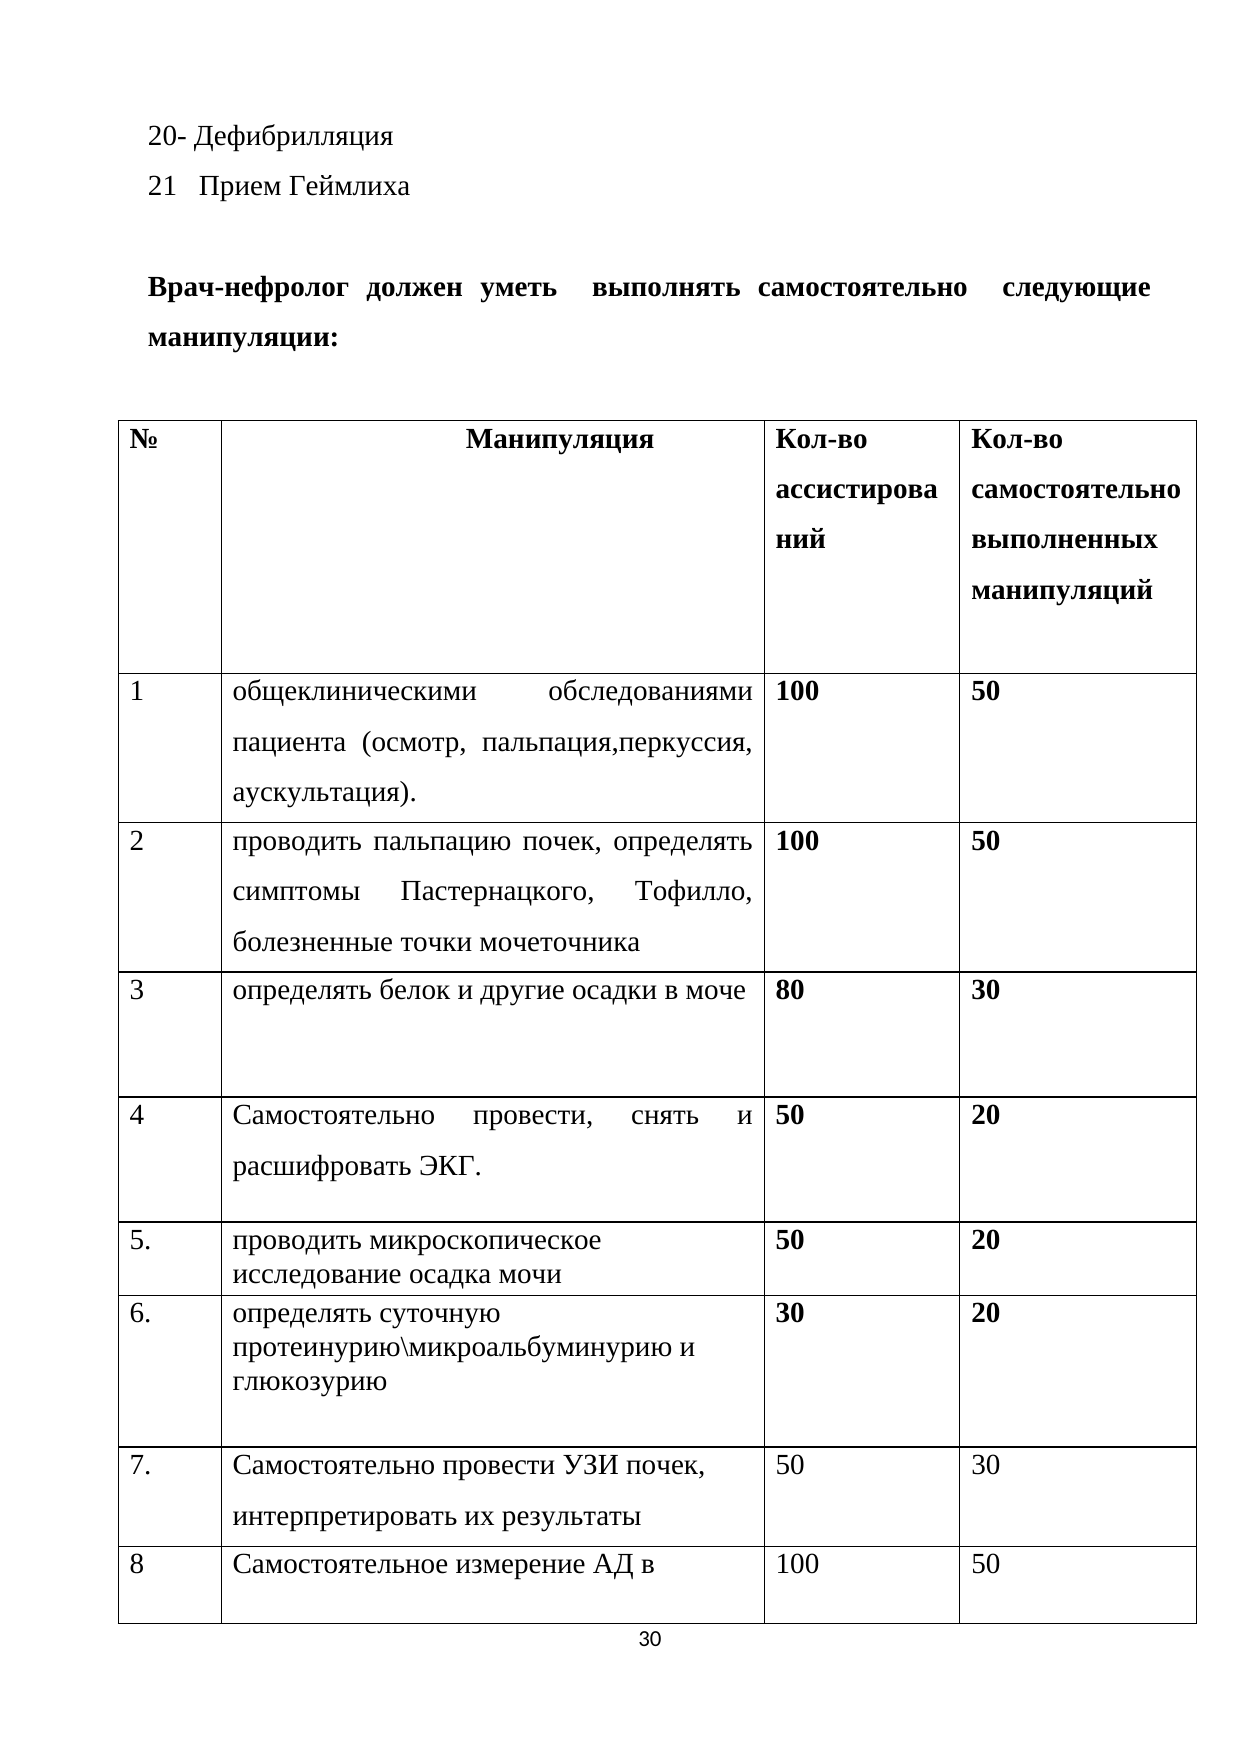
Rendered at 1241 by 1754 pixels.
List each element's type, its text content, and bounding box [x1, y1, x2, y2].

table_cell 5. [119, 1223, 221, 1294]
table_cell 20 [960, 1223, 1196, 1294]
table_header № [119, 421, 221, 672]
table_cell Самостоятельно провести, снять и расшифровать ЭКГ. [222, 1098, 764, 1221]
list 20- Дефибрилляция [148, 118, 1152, 152]
table_cell 50 [765, 1448, 959, 1546]
table_cell 50 [765, 1098, 959, 1221]
table_cell 30 [960, 973, 1196, 1096]
table_cell 7. [119, 1448, 221, 1546]
table_header Кол-во самостоятельно выполненных манипуляций [960, 421, 1196, 672]
table_cell 50 [960, 823, 1196, 971]
table_cell 50 [765, 1223, 959, 1294]
table_header Кол-во ассистирований [765, 421, 959, 672]
table_cell 4 [119, 1098, 221, 1221]
table_cell проводить пальпацию почек, определять симптомы Пастернацкого, Тофилло, болезненные точки мочеточника [222, 823, 764, 971]
text 21 Прием Геймлиха [148, 168, 1152, 202]
table_cell 20 [960, 1098, 1196, 1221]
table_cell 80 [765, 973, 959, 1096]
table_cell 1 [119, 674, 221, 822]
table_cell 50 [960, 1547, 1196, 1623]
table_cell 20 [960, 1296, 1196, 1446]
table_cell определять белок и другие осадки в моче [222, 973, 764, 1096]
table_cell 8 [119, 1547, 221, 1623]
table_cell 100 [765, 674, 959, 822]
table_cell общеклиническими обследованиями пациента (осмотр, пальпация,перкуссия, аускультация). [222, 674, 764, 822]
table_cell 30 [960, 1448, 1196, 1546]
table_cell 3 [119, 973, 221, 1096]
table_header Манипуляция [222, 421, 764, 672]
table_cell 100 [765, 823, 959, 971]
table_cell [222, 1547, 764, 1623]
table_cell Самостоятельно провести УЗИ почек, интерпретировать их результаты [222, 1448, 764, 1546]
table_cell 50 [960, 674, 1196, 822]
table_cell 30 [765, 1296, 959, 1446]
text Врач-нефролог должен уметь выполнять самостоятельно следующие манипуляции: [148, 269, 1152, 353]
table_cell 6. [119, 1296, 221, 1446]
table_cell 2 [119, 823, 221, 971]
table_cell определять суточную протеинурию\микроальбуминурию и глюкозурию [222, 1296, 764, 1446]
table_cell 100 [765, 1547, 959, 1623]
table_cell проводить микроскопическое исследование осадка мочи [222, 1223, 764, 1294]
